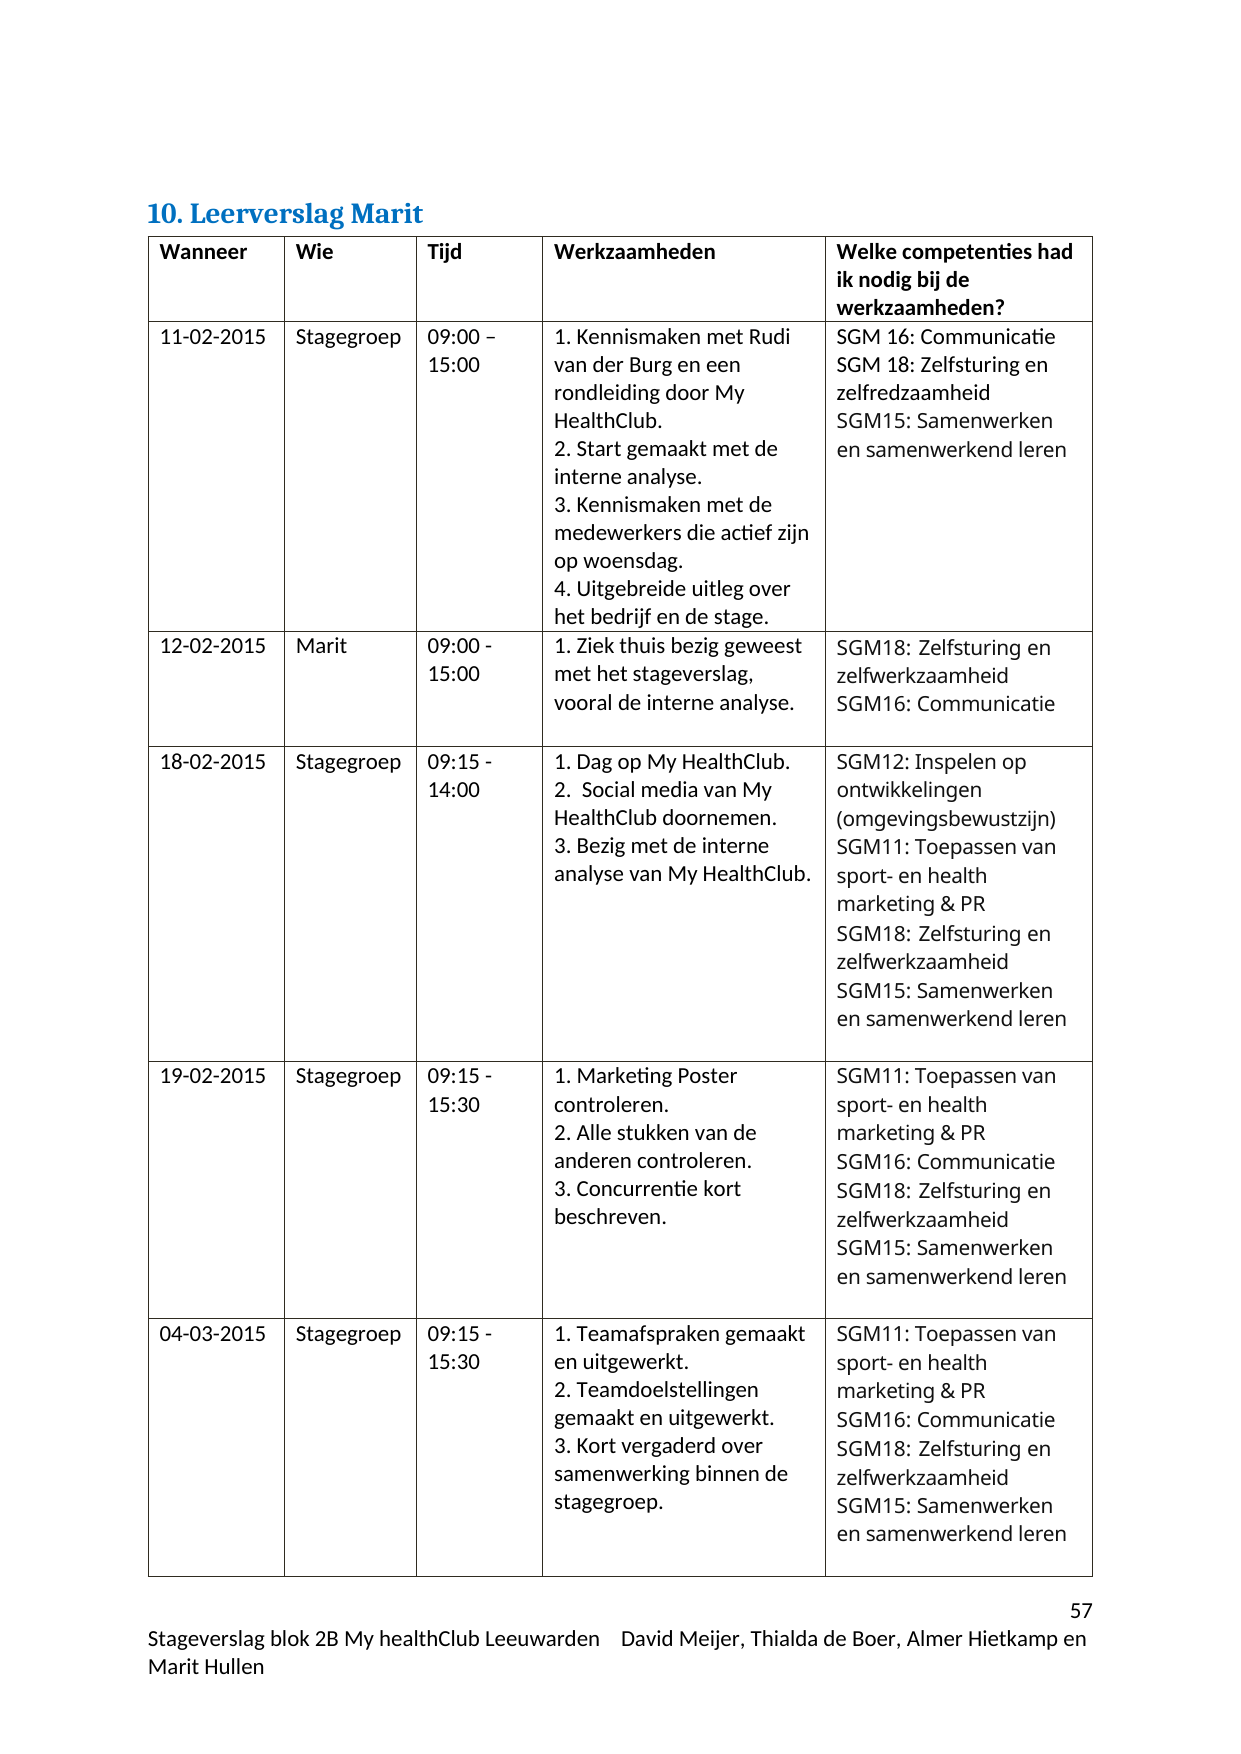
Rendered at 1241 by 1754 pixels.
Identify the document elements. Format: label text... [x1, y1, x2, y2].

table_cell Stagegroep [285, 747, 416, 1061]
table_cell 1. Kennismaken met Rudi van der Burg en een rondleiding door My HealthClub. 2. Start gemaakt met de interne analyse. 3. Kennismaken met de medewerkers die actief zijn op woensdag. 4. Uitgebreide uitleg over het bedrijf en de stage. [543, 322, 825, 631]
table_cell SGM18: Zelfsturing en zelfwerkzaamheid SGM16: Communicatie [826, 632, 1092, 746]
table_cell 11-02-2015 [149, 322, 284, 631]
table_header Tijd [417, 237, 542, 321]
table_cell Stagegroep [285, 1062, 416, 1318]
table_cell 19-02-2015 [149, 1062, 284, 1318]
subtitle 10. Leerverslag Marit [148, 198, 1093, 231]
table_header Wie [285, 237, 416, 321]
table_cell Stagegroep [285, 1319, 416, 1576]
table_cell 1. Marketing Poster controleren. 2. Alle stukken van de anderen controleren. 3. Concurrentie kort beschreven. [543, 1062, 825, 1318]
table_cell Stagegroep [285, 322, 416, 631]
table_cell 04-03-2015 [149, 1319, 284, 1576]
table_cell SGM11: Toepassen van sport- en health marketing & PR SGM16: Communicatie SGM18: Zelfsturing en zelfwerkzaamheid SGM15: Samenwerken en samenwerkend leren [826, 1319, 1092, 1576]
table_header Wanneer [149, 237, 284, 321]
table_header Werkzaamheden [543, 237, 825, 321]
table_cell 09:15 -15:30 [417, 1319, 542, 1576]
table_cell SGM 16: Communicatie SGM 18: Zelfsturing en zelfredzaamheid SGM15: Samenwerken en samenwerkend leren [826, 322, 1092, 631]
table_cell 09:00 -15:00 [417, 632, 542, 746]
table_cell 1. Dag op My HealthClub. 2. Social media van My HealthClub doornemen. 3. Bezig met de interne analyse van My HealthClub. [543, 747, 825, 1061]
table_cell SGM11: Toepassen van sport- en health marketing & PR SGM16: Communicatie SGM18: Zelfsturing en zelfwerkzaamheid SGM15: Samenwerken en samenwerkend leren [826, 1062, 1092, 1318]
table_cell 1. Teamafspraken gemaakt en uitgewerkt. 2. Teamdoelstellingen gemaakt en uitgewerkt. 3. Kort vergaderd over samenwerking binnen de stagegroep. [543, 1319, 825, 1576]
table_cell 09:15 -14:00 [417, 747, 542, 1061]
table_cell 18-02-2015 [149, 747, 284, 1061]
table_cell 12-02-2015 [149, 632, 284, 746]
table_cell SGM12: Inspelen op ontwikkelingen (omgevingsbewustzijn) SGM11: Toepassen van sport- en health marketing & PR SGM18: Zelfsturing en zelfwerkzaamheid SGM15: Samenwerken en samenwerkend leren [826, 747, 1092, 1061]
table_cell 09:00 – 15:00 [417, 322, 542, 631]
table_cell Marit [285, 632, 416, 746]
table_cell 1. Ziek thuis bezig geweest met het stageverslag, vooral de interne analyse. [543, 632, 825, 746]
table_cell 09:15 -15:30 [417, 1062, 542, 1318]
table_header Welke competenties had ik nodig bij de werkzaamheden? [826, 237, 1092, 321]
